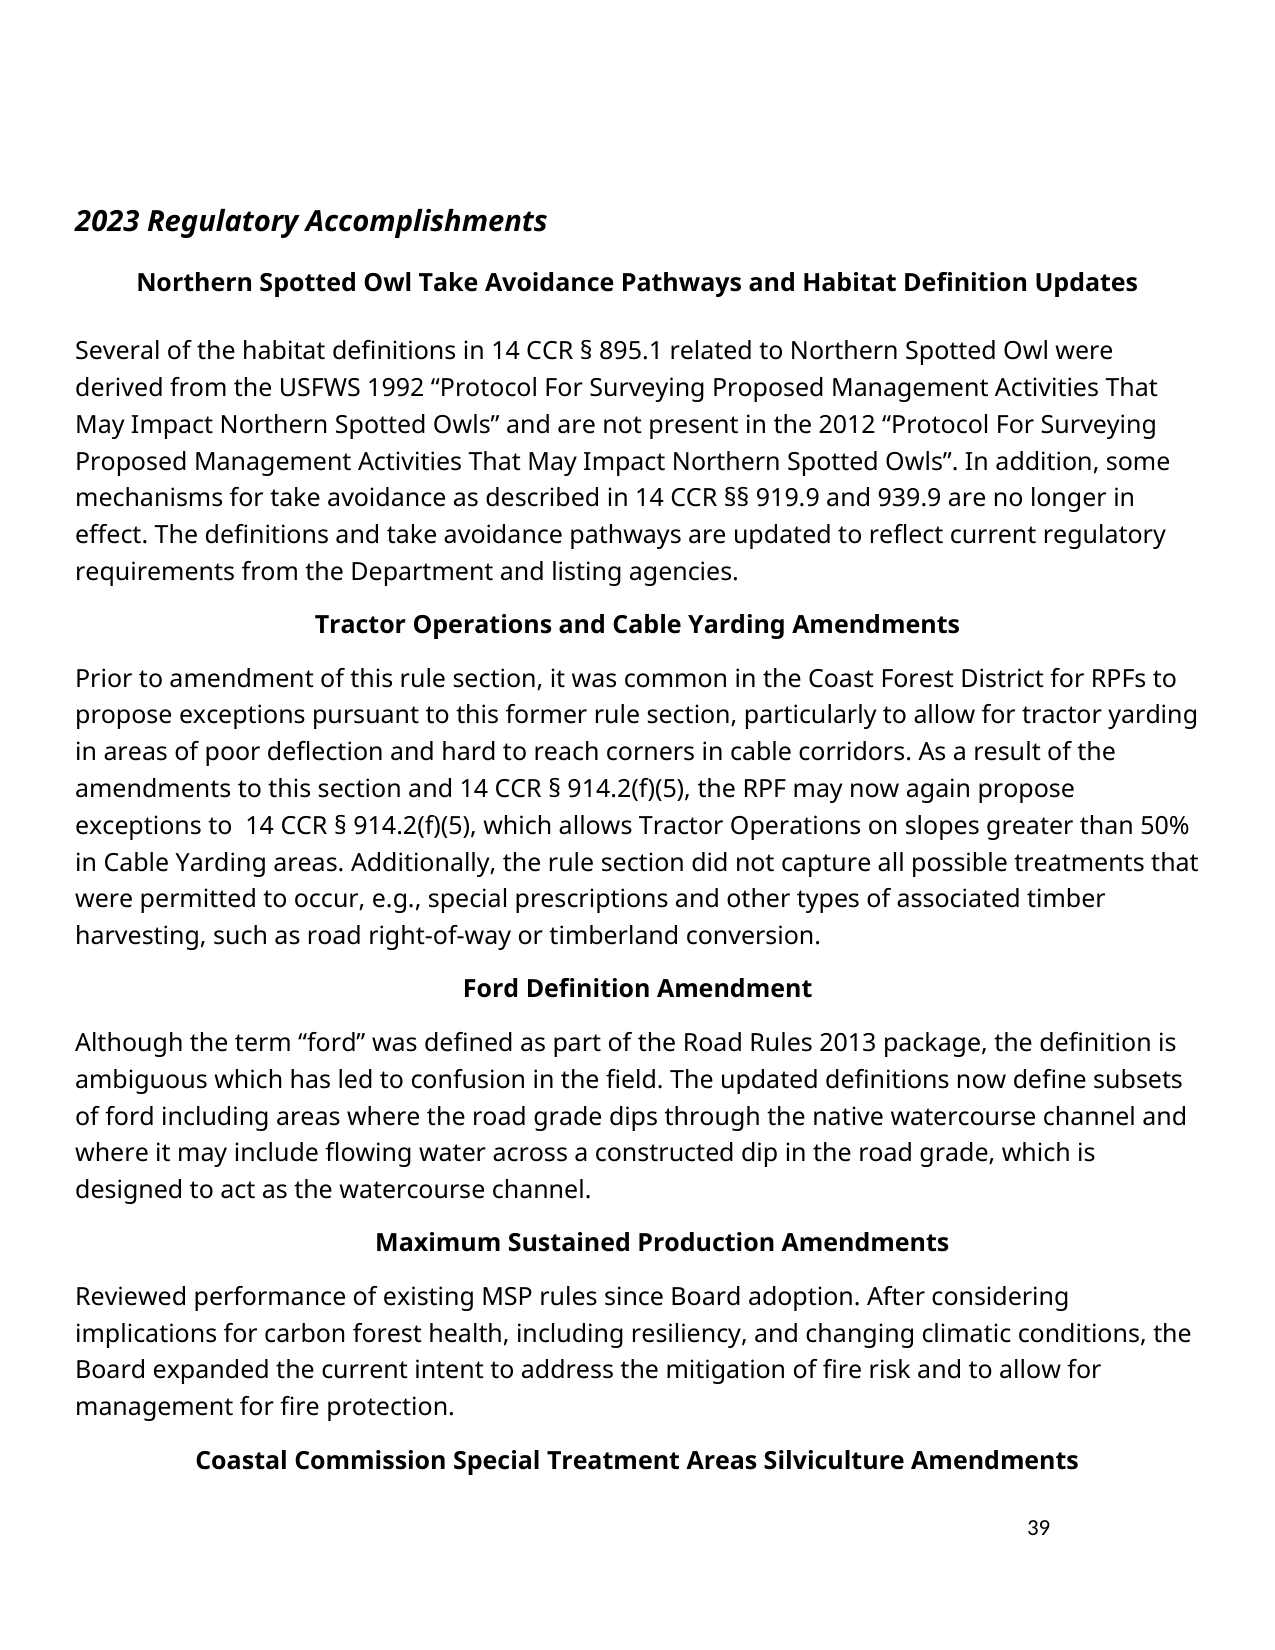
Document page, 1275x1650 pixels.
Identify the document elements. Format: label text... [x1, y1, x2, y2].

text Reviewed performance of existing MSP rules since Board adoption. After considering implications for carbon forest health, including resiliency, and changing climatic conditions, the Board expanded the current intent to address the mitigation of fire risk and to allow for management for fire protection. [75, 1278, 1200, 1423]
subtitle 2023 Regulatory Accomplishments [75, 200, 1200, 240]
text Several of the habitat definitions in 14 CCR § 895.1 related to Northern Spotted Owl were derived from the USFWS 1992 “Protocol For Surveying Proposed Management Activities That May Impact Northern Spotted Owls” and are not present in the 2012 “Protocol For Surveying Proposed Management Activities That May Impact Northern Spotted Owls”. In addition, some mechanisms for take avoidance as described in 14 CCR §§ 919.9 and 939.9 are no longer in effect. The definitions and take avoidance pathways are updated to reflect current regulatory requirements from the Department and listing agencies. [75, 333, 1200, 587]
text Although the term “ford” was defined as part of the Road Rules 2013 package, the definition is ambiguous which has led to confusion in the field. The updated definitions now define subsets of ford including areas where the road grade dips through the native watercourse channel and where it may include flowing water across a constructed dip in the road grade, which is designed to act as the watercourse channel. [75, 1024, 1200, 1206]
text Prior to amendment of this rule section, it was common in the Coast Forest District for RPFs to propose exceptions pursuant to this former rule section, particularly to allow for tractor yarding in areas of poor deflection and hard to reach corners in cable corridors. As a result of the amendments to this section and 14 CCR § 914.2(f)(5), the RPF may now again propose exceptions to 14 CCR § 914.2(f)(5), which allows Tractor Operations on slopes greater than 50% in Cable Yarding areas. Additionally, the rule section did not capture all possible treatments that were permitted to occur, e.g., special prescriptions and other types of associated timber harvesting, such as road right-of-way or timberland conversion. [75, 660, 1200, 952]
text Coastal Commission Special Treatment Areas Silviculture Amendments [75, 1442, 1200, 1476]
text Ford Definition Amendment [75, 971, 1200, 1005]
text Maximum Sustained Production Amendments [300, 1225, 1200, 1259]
subtitle Northern Spotted Owl Take Avoidance Pathways and Habitat Definition Updates [75, 265, 1200, 299]
text Tractor Operations and Cable Yarding Amendments [75, 607, 1200, 641]
